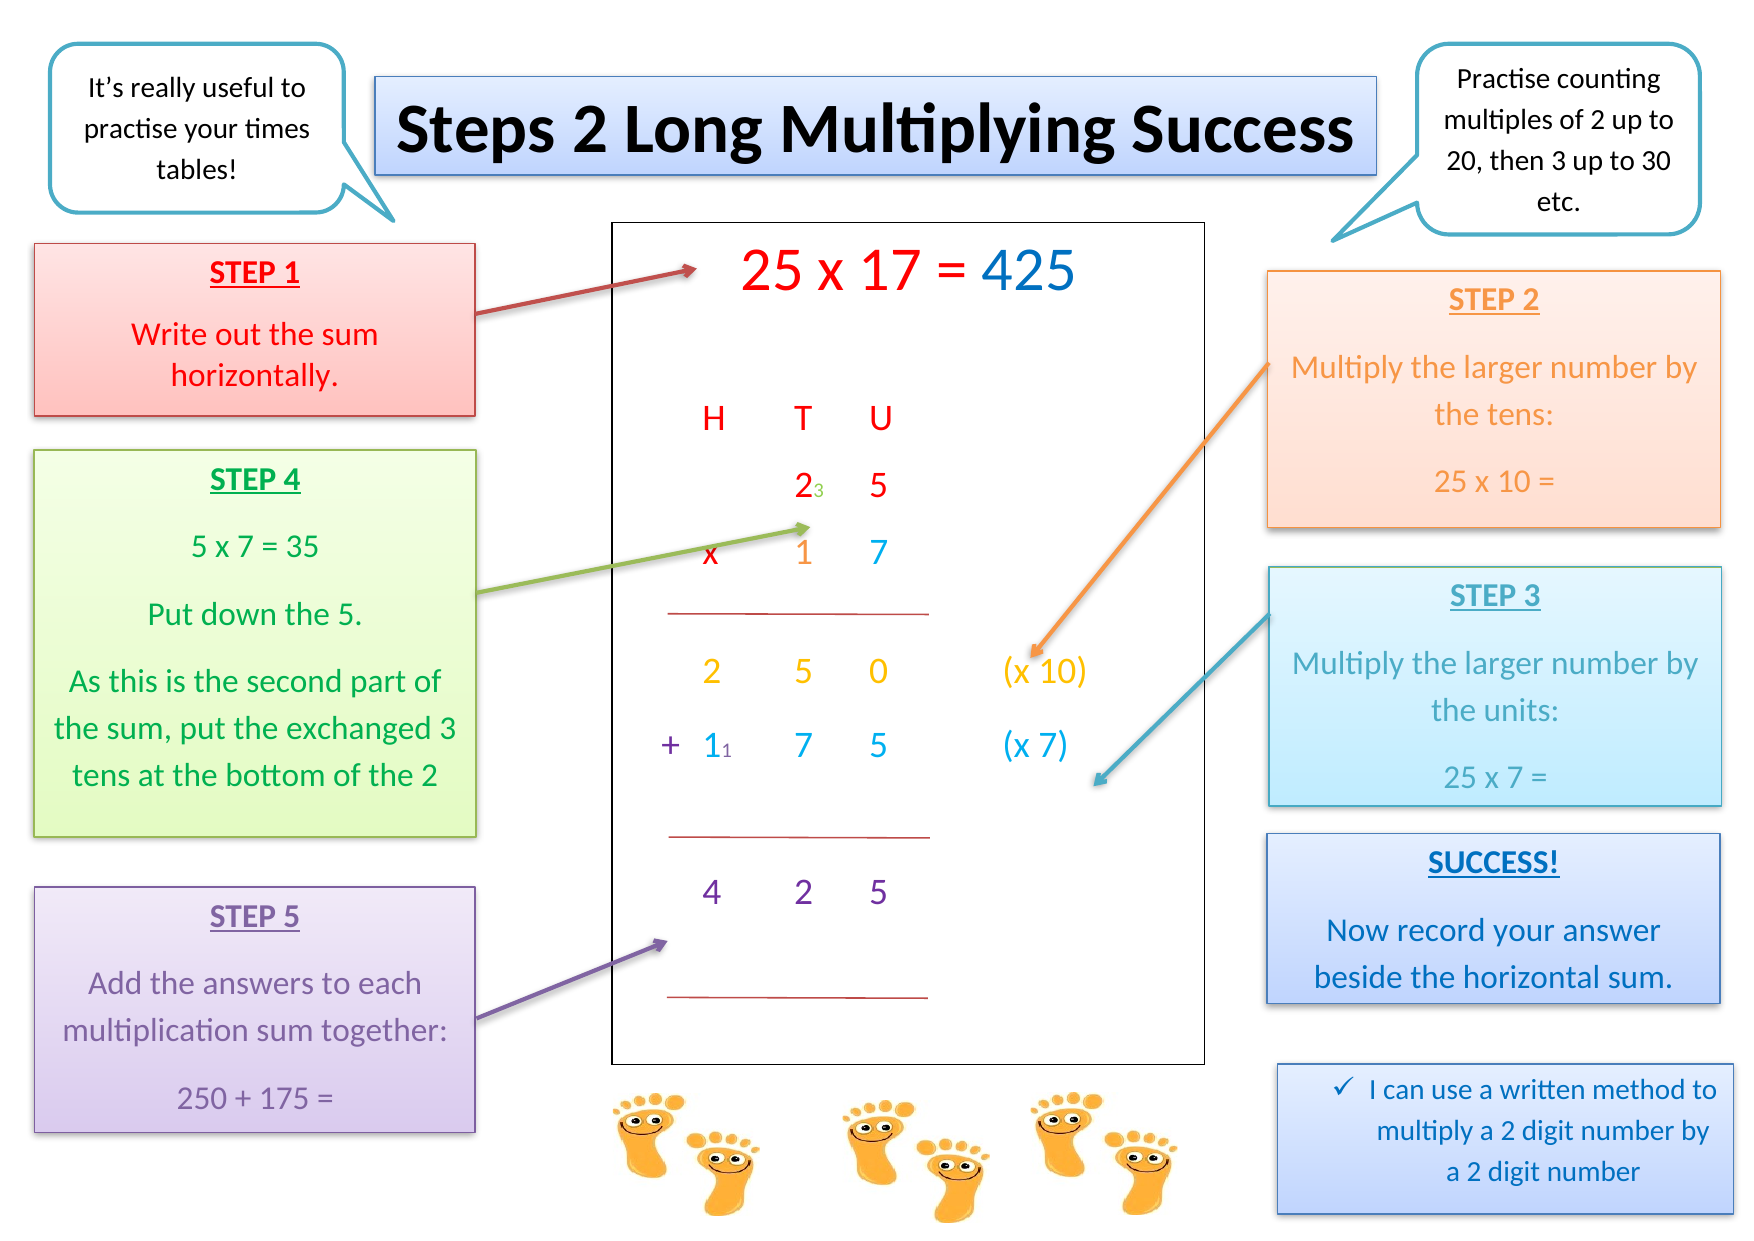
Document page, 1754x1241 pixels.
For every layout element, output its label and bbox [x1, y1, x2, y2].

picture [612, 1093, 760, 1216]
picture [1030, 1092, 1178, 1215]
picture [842, 1100, 990, 1223]
